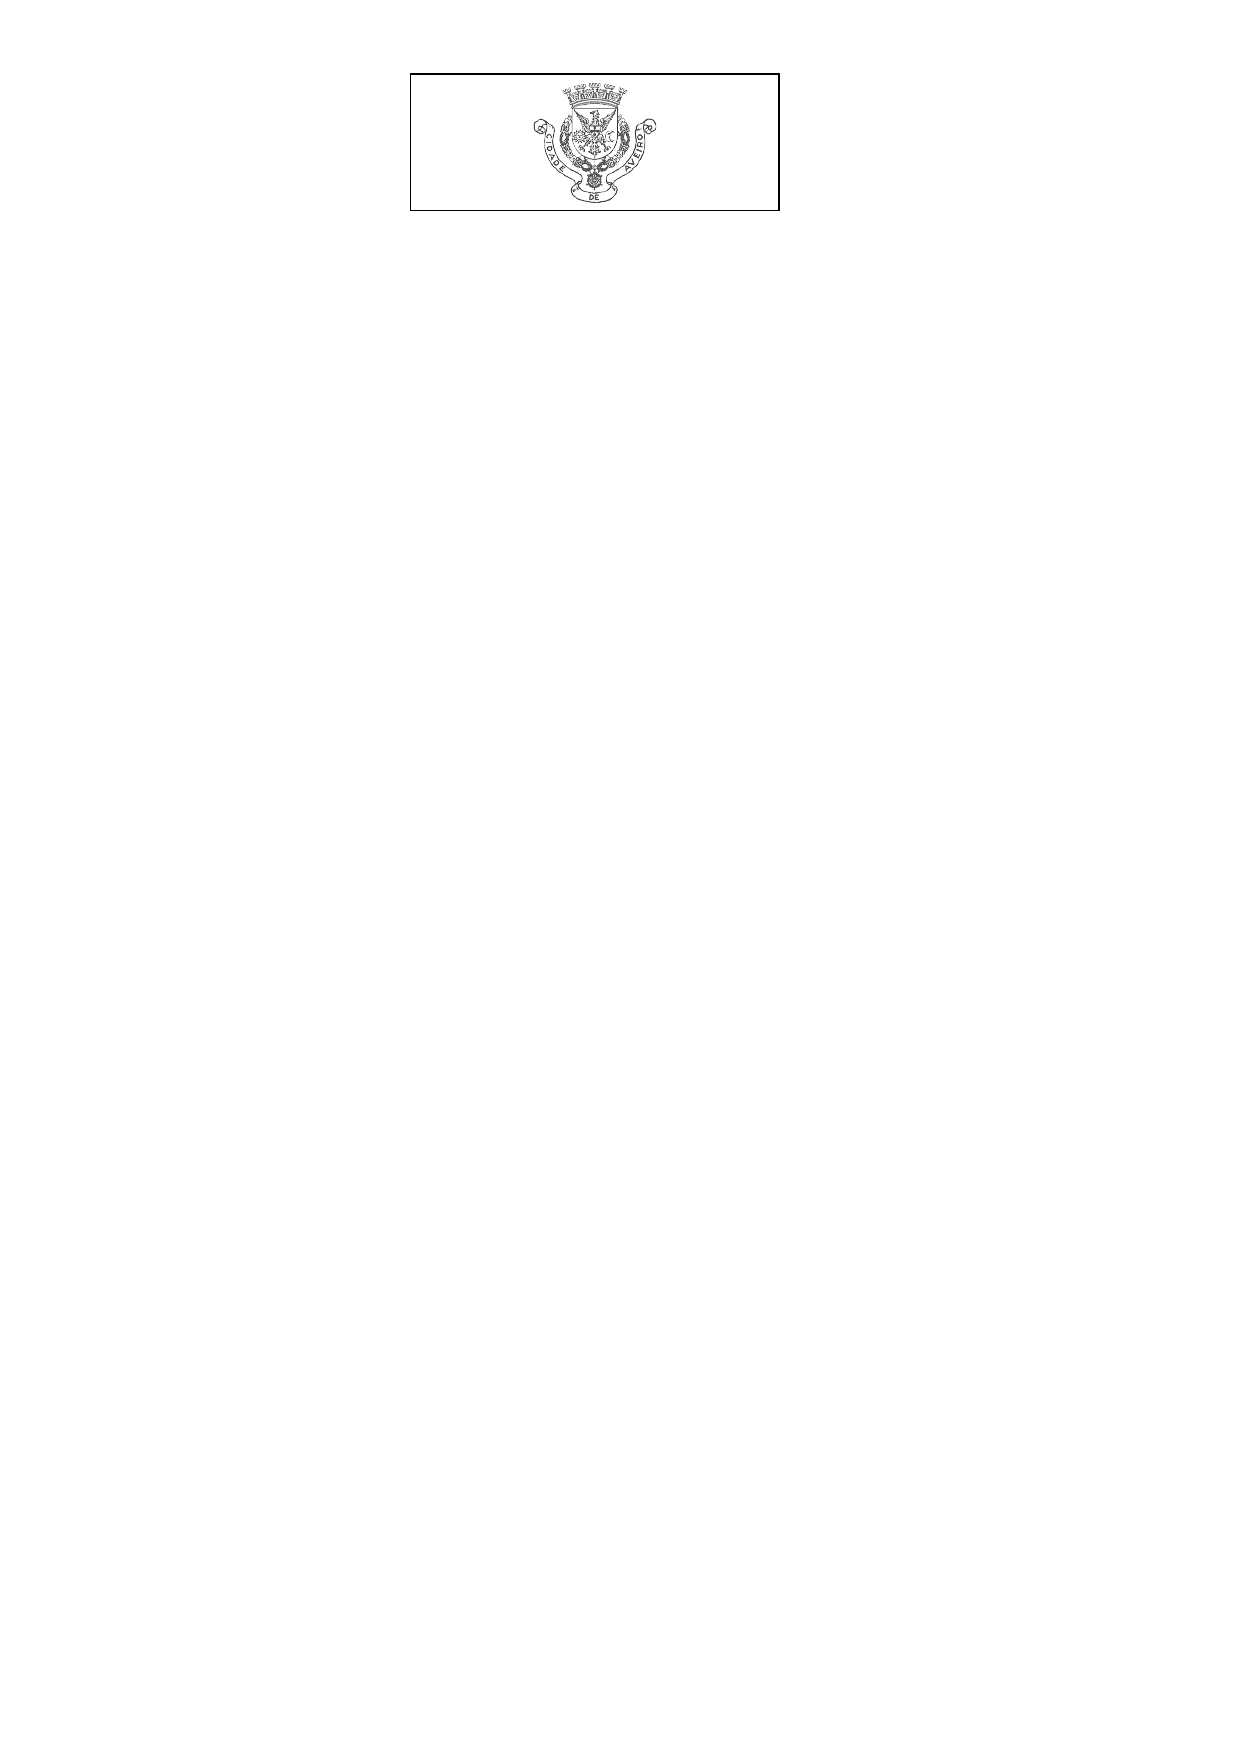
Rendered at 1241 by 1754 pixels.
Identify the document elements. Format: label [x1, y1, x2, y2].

picture [532, 81, 657, 204]
